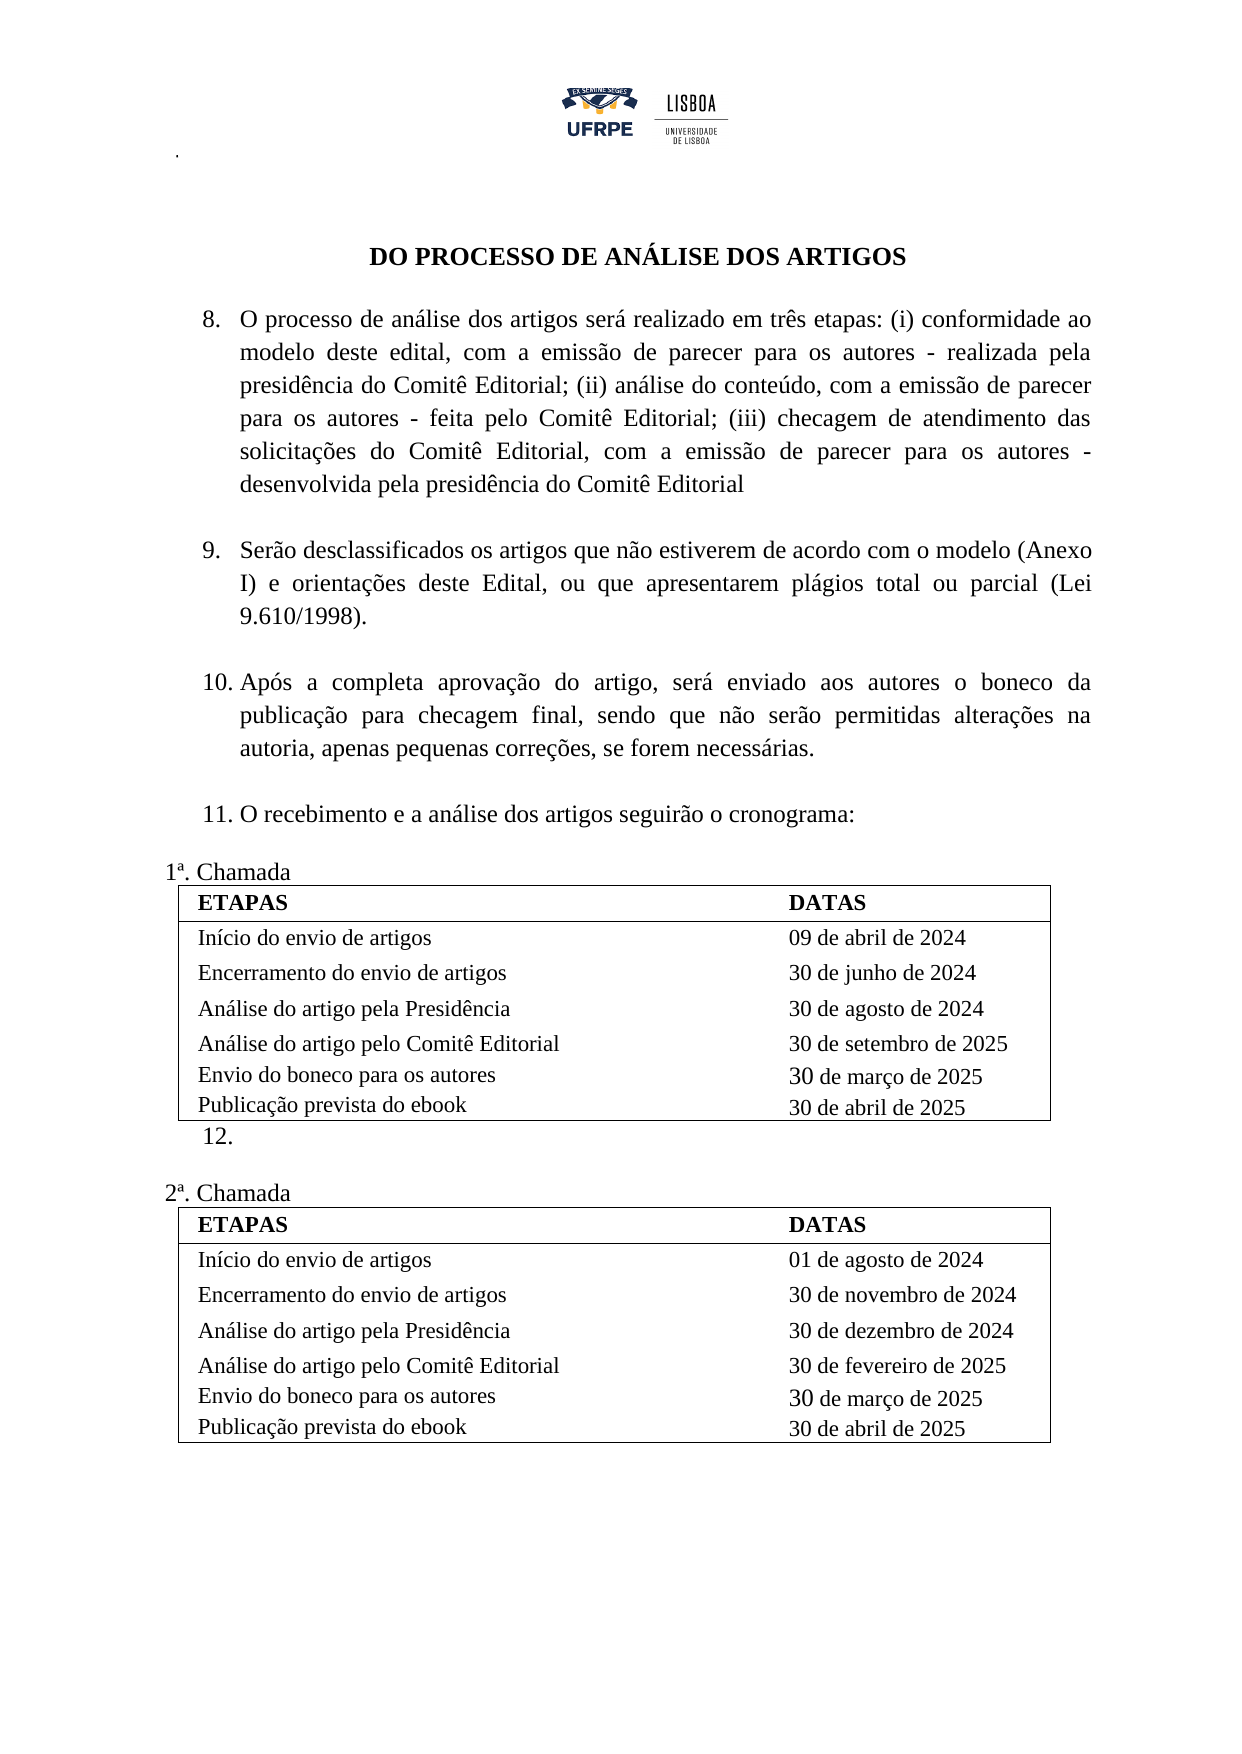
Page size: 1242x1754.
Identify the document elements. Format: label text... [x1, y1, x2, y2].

picture [546, 88, 730, 149]
table_cell Início do envio de artigos [179, 922, 748, 955]
table_cell 30 de fevereiro de 2025 30 de março de 2025 30 de abril de 2025 [748, 1348, 1050, 1442]
table_cell 09 de abril de 2024 [748, 922, 1050, 955]
table_cell Análise do artigo pela Presidência [179, 991, 748, 1026]
table_cell 30 de dezembro de 2024 [748, 1313, 1050, 1348]
table_cell 30 de novembro de 2024 [748, 1277, 1050, 1312]
table_cell 30 de agosto de 2024 [748, 991, 1050, 1026]
table_cell Início do envio de artigos [179, 1244, 748, 1277]
list Serão desclassificados os artigos que não estiverem de acordo com o modelo (Anexo I) e orientações deste Edital, ou que apresentarem plágios total ou parcial (Lei 9.610/1998). [202, 535, 1093, 630]
table_header ETAPAS [179, 1208, 748, 1243]
table_cell Análise do artigo pelo Comitê Editorial Envio do boneco para os autores Publicação prevista do ebook [179, 1026, 748, 1120]
table_header ETAPAS [179, 886, 748, 921]
list O processo de análise dos artigos será realizado em três etapas: (i) conformidade ao modelo deste edital, com a emissão de parecer para os autores - realizada pela presidência do Comitê Editorial; (ii) análise do conteúdo, com a emissão de parecer para os autores - feita pelo Comitê Editorial; (iii) checagem de atendimento das solicitações do Comitê Editorial, com a emissão de parecer para os autores - desenvolvida pela presidência do Comitê Editorial [202, 304, 1092, 498]
table_header DATAS [748, 1208, 1050, 1243]
table_header DATAS [748, 886, 1050, 921]
text 1ª. Chamada [164, 857, 1111, 885]
table_cell 01 de agosto de 2024 [748, 1244, 1050, 1277]
text DO PROCESSO DE ANÁLISE DOS ARTIGOS [164, 241, 1111, 271]
table_cell 30 de junho de 2024 [748, 955, 1050, 991]
table_cell Análise do artigo pelo Comitê Editorial Envio do boneco para os autores Publicação prevista do ebook [179, 1348, 748, 1442]
list O recebimento e a análise dos artigos seguirão o cronograma: [202, 799, 1111, 828]
list Após a completa aprovação do artigo, será enviado aos autores o boneco da publicação para checagem final, sendo que não serão permitidas alterações na autoria, apenas pequenas correções, se forem necessárias. [202, 667, 1092, 762]
table_cell Encerramento do envio de artigos [179, 955, 748, 991]
table_cell 30 de setembro de 2025 30 de março de 2025 30 de abril de 2025 [748, 1026, 1050, 1120]
table_cell Análise do artigo pela Presidência [179, 1313, 748, 1348]
table_cell Encerramento do envio de artigos [179, 1277, 748, 1312]
text 2ª. Chamada [164, 1178, 1111, 1207]
